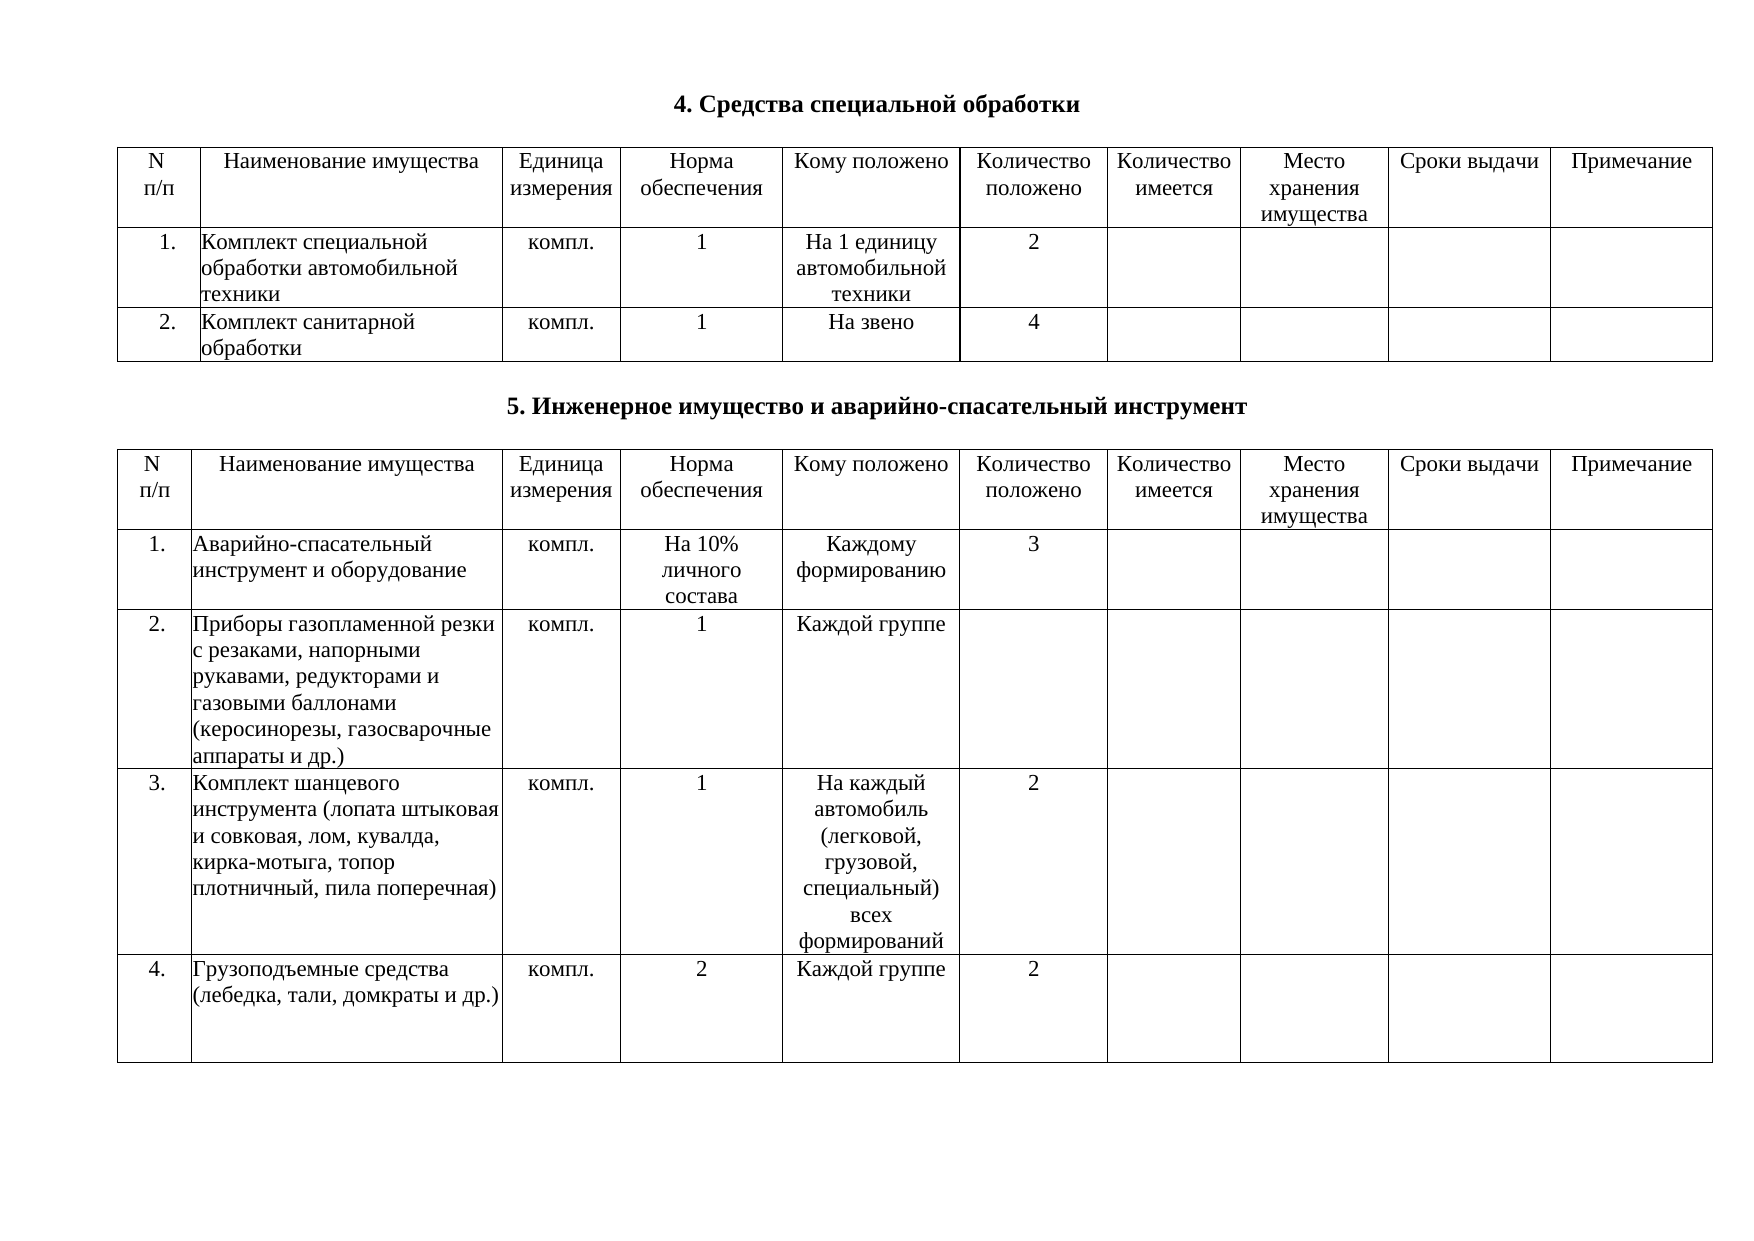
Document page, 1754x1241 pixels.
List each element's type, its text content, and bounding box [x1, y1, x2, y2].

table_cell [118, 610, 191, 768]
table_cell [1108, 530, 1240, 609]
table_header Количество положено [961, 148, 1107, 227]
table_header N п/п [118, 450, 191, 529]
table_cell 2 [621, 955, 782, 1062]
table_cell 1 [621, 308, 782, 361]
table_cell Каждой группе [783, 610, 959, 768]
table_cell [1241, 610, 1388, 768]
table_header Норма обеспечения [621, 450, 782, 529]
table_cell [1389, 769, 1550, 953]
table_cell [1551, 228, 1712, 307]
table_cell [1108, 955, 1240, 1062]
table_header Норма обеспечения [621, 148, 782, 227]
table_cell Грузоподъемные средства (лебедка, тали, домкраты и др.) [192, 955, 502, 1062]
table_header Единица измерения [503, 450, 620, 529]
table_cell [1389, 955, 1550, 1062]
table_cell Аварийно-спасательный инструмент и оборудование [192, 530, 502, 609]
table_header Сроки выдачи [1389, 450, 1550, 529]
table_cell компл. [503, 955, 620, 1062]
table_cell [1241, 769, 1388, 953]
table_header Количество имеется [1108, 148, 1240, 227]
table_cell Каждому формированию [783, 530, 959, 609]
table_header Место хранения имущества [1241, 148, 1388, 227]
table_header N п/п [118, 148, 200, 227]
table_header Примечание [1551, 450, 1712, 529]
table_cell компл. [503, 530, 620, 609]
table_cell [1241, 308, 1388, 361]
table_cell [1108, 769, 1240, 953]
table_cell [1108, 308, 1240, 361]
table_header Кому положено [783, 450, 959, 529]
table_header Количество имеется [1108, 450, 1240, 529]
table_cell 2 [960, 955, 1107, 1062]
table_cell [1389, 228, 1550, 307]
table_header Единица измерения [503, 148, 620, 227]
table_cell [1551, 610, 1712, 768]
table_cell [118, 769, 191, 953]
table_cell [1389, 308, 1550, 361]
table_cell [1551, 530, 1712, 609]
table_cell 1 [621, 610, 782, 768]
text 4. Средства специальной обработки [118, 89, 1636, 117]
table_cell [118, 308, 200, 361]
table_cell [1551, 769, 1712, 953]
table_cell На 1 единицу автомобильной техники [783, 228, 959, 307]
table_cell [1389, 530, 1550, 609]
table_cell На 10% личного состава [621, 530, 782, 609]
table_cell 3 [960, 530, 1107, 609]
table_cell [1551, 955, 1712, 1062]
table_cell Комплект санитарной обработки [201, 308, 502, 361]
table_cell [1241, 228, 1388, 307]
table_cell [1241, 530, 1388, 609]
table_header Примечание [1551, 148, 1712, 227]
table_cell На каждый автомобиль (легковой, грузовой, специальный) всех формирований [783, 769, 959, 953]
table_cell компл. [503, 769, 620, 953]
table_cell [118, 228, 200, 307]
table_header Сроки выдачи [1389, 148, 1550, 227]
table_cell 1 [621, 769, 782, 953]
table_cell 1 [621, 228, 782, 307]
table_header Количество положено [960, 450, 1107, 529]
table_cell [1551, 308, 1712, 361]
table_cell [1108, 610, 1240, 768]
table_cell [118, 955, 191, 1062]
table_cell 4 [961, 308, 1107, 361]
table_cell [1241, 955, 1388, 1062]
table_cell Комплект специальной обработки автомобильной техники [201, 228, 502, 307]
table_header Наименование имущества [192, 450, 502, 529]
table_cell [960, 610, 1107, 768]
table_header Место хранения имущества [1241, 450, 1388, 529]
table_cell компл. [503, 610, 620, 768]
table_cell компл. [503, 228, 620, 307]
table_cell Приборы газопламенной резки с резаками, напорными рукавами, редукторами и газовыми баллонами (керосинорезы, газосварочные аппараты и др.) [192, 610, 502, 768]
text 5. Инженерное имущество и аварийно-спасательный инструмент [118, 391, 1636, 419]
table_cell 2 [961, 228, 1107, 307]
table_cell компл. [503, 308, 620, 361]
table_cell Комплект шанцевого инструмента (лопата штыковая и совковая, лом, кувалда, кирка-мотыга, топор плотничный, пила поперечная) [192, 769, 502, 953]
table_cell 2 [960, 769, 1107, 953]
table_cell [1108, 228, 1240, 307]
table_cell Каждой группе [783, 955, 959, 1062]
table_header Наименование имущества [201, 148, 502, 227]
table_header Кому положено [783, 148, 959, 227]
table_cell На звено [783, 308, 959, 361]
table_cell [1389, 610, 1550, 768]
table_cell [118, 530, 191, 609]
